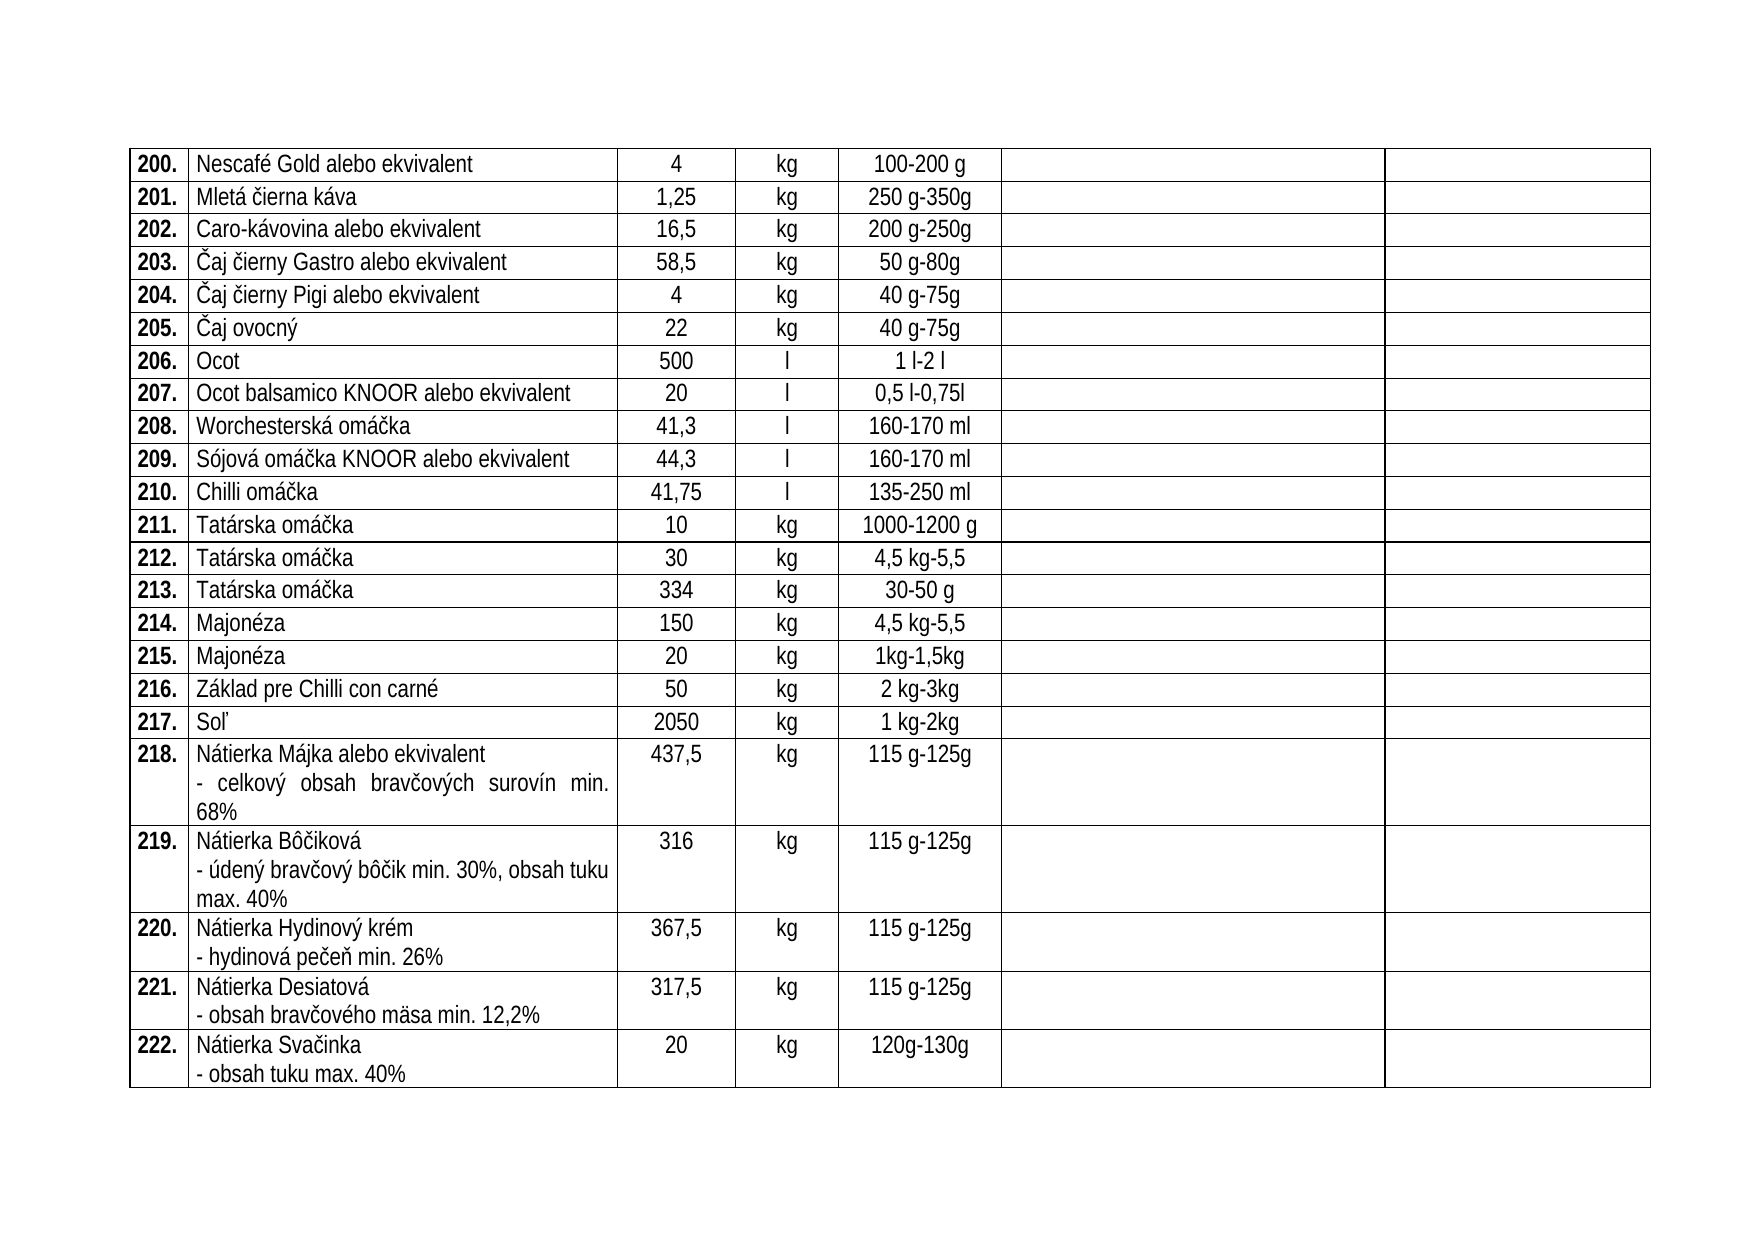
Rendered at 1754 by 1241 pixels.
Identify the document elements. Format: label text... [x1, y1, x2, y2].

table_cell 221. [131, 972, 188, 1029]
table_cell [1386, 214, 1650, 246]
table_cell Chilli omáčka [189, 477, 617, 509]
table_cell 120g-130g [839, 1030, 1001, 1087]
table_cell kg [736, 149, 838, 181]
table_cell [1002, 149, 1384, 181]
table_cell kg [736, 707, 838, 738]
table_cell 207. [131, 379, 188, 410]
table_cell kg [736, 972, 838, 1029]
table_cell 4 [618, 149, 735, 181]
table_cell 4 [618, 280, 735, 312]
table_cell 4,5 kg-5,5 [839, 543, 1001, 574]
table_cell [1002, 214, 1384, 246]
table_cell 208. [131, 411, 188, 443]
table_cell kg [736, 214, 838, 246]
table_cell kg [736, 510, 838, 541]
table_cell [1386, 826, 1650, 912]
table_cell 334 [618, 575, 735, 607]
table_cell [1002, 972, 1384, 1029]
table_cell Majonéza [189, 608, 617, 640]
table_cell 222. [131, 1030, 188, 1087]
table_cell 135-250 ml [839, 477, 1001, 509]
table_cell 160-170 ml [839, 444, 1001, 476]
table_cell 317,5 [618, 972, 735, 1029]
table_cell [1002, 247, 1384, 279]
table_cell 205. [131, 313, 188, 344]
table_cell 30-50 g [839, 575, 1001, 607]
table_cell kg [736, 575, 838, 607]
table_cell Nátierka Májka alebo ekvivalent - celkový obsah bravčových surovín min. 68% [189, 739, 617, 825]
table_cell [1386, 543, 1650, 574]
table_cell Ocot balsamico KNOOR alebo ekvivalent [189, 379, 617, 410]
table_cell [1386, 972, 1650, 1029]
table_cell [1002, 346, 1384, 377]
table_cell Mletá čierna káva [189, 182, 617, 213]
table_cell 20 [618, 379, 735, 410]
table_cell [1002, 913, 1384, 971]
table_cell 40 g-75g [839, 280, 1001, 312]
table_cell 212. [131, 543, 188, 574]
table_cell 160-170 ml [839, 411, 1001, 443]
table_cell Ocot [189, 346, 617, 377]
table_cell Tatárska omáčka [189, 543, 617, 574]
table_cell [1386, 608, 1650, 640]
table_cell kg [736, 641, 838, 673]
table_cell [1002, 641, 1384, 673]
table_cell [1002, 674, 1384, 706]
table_cell 1000-1200 g [839, 510, 1001, 541]
table_cell [1386, 1030, 1650, 1087]
table_cell kg [736, 247, 838, 279]
table_cell [1386, 674, 1650, 706]
table_cell l [736, 411, 838, 443]
table_cell [1002, 826, 1384, 912]
table_cell 437,5 [618, 739, 735, 825]
table_cell 115 g-125g [839, 972, 1001, 1029]
table_cell Čaj čierny Pigi alebo ekvivalent [189, 280, 617, 312]
table_cell 203. [131, 247, 188, 279]
table_cell [1386, 641, 1650, 673]
table_cell 218. [131, 739, 188, 825]
table_cell [1386, 477, 1650, 509]
table_cell 215. [131, 641, 188, 673]
table_cell 216. [131, 674, 188, 706]
table_cell 40 g-75g [839, 313, 1001, 344]
table_cell [1386, 707, 1650, 738]
table_cell 204. [131, 280, 188, 312]
table_cell 2 kg-3kg [839, 674, 1001, 706]
table_cell Čaj ovocný [189, 313, 617, 344]
table_cell 44,3 [618, 444, 735, 476]
table_cell Nátierka Desiatová - obsah bravčového mäsa min. 12,2% [189, 972, 617, 1029]
table_cell [1386, 149, 1650, 181]
table_cell 209. [131, 444, 188, 476]
table_cell 115 g-125g [839, 739, 1001, 825]
table_cell [1386, 739, 1650, 825]
table_cell kg [736, 913, 838, 971]
table_cell [1386, 575, 1650, 607]
table_cell Čaj čierny Gastro alebo ekvivalent [189, 247, 617, 279]
table_cell [1386, 379, 1650, 410]
table_cell [1386, 913, 1650, 971]
table_cell 316 [618, 826, 735, 912]
table_cell 16,5 [618, 214, 735, 246]
table_cell [1002, 707, 1384, 738]
table_cell 50 g-80g [839, 247, 1001, 279]
table_cell 2050 [618, 707, 735, 738]
table_cell Nátierka Svačinka - obsah tuku max. 40% [189, 1030, 617, 1087]
table_cell [1002, 411, 1384, 443]
table_cell Majonéza [189, 641, 617, 673]
table_cell kg [736, 543, 838, 574]
table_cell kg [736, 674, 838, 706]
table_cell 30 [618, 543, 735, 574]
table_cell [1002, 575, 1384, 607]
table_cell 115 g-125g [839, 913, 1001, 971]
table_cell 58,5 [618, 247, 735, 279]
table_cell Caro-kávovina alebo ekvivalent [189, 214, 617, 246]
table_cell kg [736, 280, 838, 312]
table_cell 217. [131, 707, 188, 738]
table_cell 20 [618, 1030, 735, 1087]
table_cell kg [736, 1030, 838, 1087]
table_cell Worchesterská omáčka [189, 411, 617, 443]
table_cell l [736, 444, 838, 476]
table_cell 22 [618, 313, 735, 344]
table_cell 211. [131, 510, 188, 541]
table_cell 201. [131, 182, 188, 213]
table_cell Tatárska omáčka [189, 510, 617, 541]
table_cell 20 [618, 641, 735, 673]
table_cell [1002, 313, 1384, 344]
table_cell [1002, 1030, 1384, 1087]
table_cell [1002, 510, 1384, 541]
table_cell 0,5 l-0,75l [839, 379, 1001, 410]
table_cell kg [736, 313, 838, 344]
table_cell 10 [618, 510, 735, 541]
table_cell Nescafé Gold alebo ekvivalent [189, 149, 617, 181]
table_cell [1386, 510, 1650, 541]
table_cell Tatárska omáčka [189, 575, 617, 607]
table_cell 219. [131, 826, 188, 912]
table_cell kg [736, 739, 838, 825]
table_cell l [736, 379, 838, 410]
table_cell kg [736, 182, 838, 213]
table_cell 200 g-250g [839, 214, 1001, 246]
table_cell 202. [131, 214, 188, 246]
table_cell 500 [618, 346, 735, 377]
table_cell [1002, 739, 1384, 825]
table_cell 1,25 [618, 182, 735, 213]
table_cell 214. [131, 608, 188, 640]
table_cell 100-200 g [839, 149, 1001, 181]
table_cell [1386, 313, 1650, 344]
table_cell [1002, 379, 1384, 410]
table_cell [1386, 280, 1650, 312]
table_cell 41,3 [618, 411, 735, 443]
table_cell Nátierka Bôčiková - údený bravčový bôčik min. 30%, obsah tuku max. 40% [189, 826, 617, 912]
table_cell 367,5 [618, 913, 735, 971]
table_cell 4,5 kg-5,5 [839, 608, 1001, 640]
table_cell 210. [131, 477, 188, 509]
table_cell [1386, 444, 1650, 476]
table_cell [1386, 182, 1650, 213]
table_cell 50 [618, 674, 735, 706]
table_cell l [736, 346, 838, 377]
table_cell [1002, 182, 1384, 213]
table_cell 41,75 [618, 477, 735, 509]
table_cell 206. [131, 346, 188, 377]
table_cell 250 g-350g [839, 182, 1001, 213]
table_cell [1386, 346, 1650, 377]
table_cell [1386, 411, 1650, 443]
table_cell 213. [131, 575, 188, 607]
table_cell 1 l-2 l [839, 346, 1001, 377]
table_cell 200. [131, 149, 188, 181]
table_cell kg [736, 826, 838, 912]
table_cell Soľ [189, 707, 617, 738]
table_cell [1002, 543, 1384, 574]
table_cell [1386, 247, 1650, 279]
table_cell [1002, 608, 1384, 640]
table_cell l [736, 477, 838, 509]
table_cell Základ pre Chilli con carné [189, 674, 617, 706]
table_cell 150 [618, 608, 735, 640]
table_cell 1kg-1,5kg [839, 641, 1001, 673]
table_cell Sójová omáčka KNOOR alebo ekvivalent [189, 444, 617, 476]
table_cell 1 kg-2kg [839, 707, 1001, 738]
table_cell [1002, 444, 1384, 476]
table_cell kg [736, 608, 838, 640]
table_cell 115 g-125g [839, 826, 1001, 912]
table_cell [1002, 280, 1384, 312]
table_cell [1002, 477, 1384, 509]
table_cell 220. [131, 913, 188, 971]
table_cell Nátierka Hydinový krém - hydinová pečeň min. 26% [189, 913, 617, 971]
